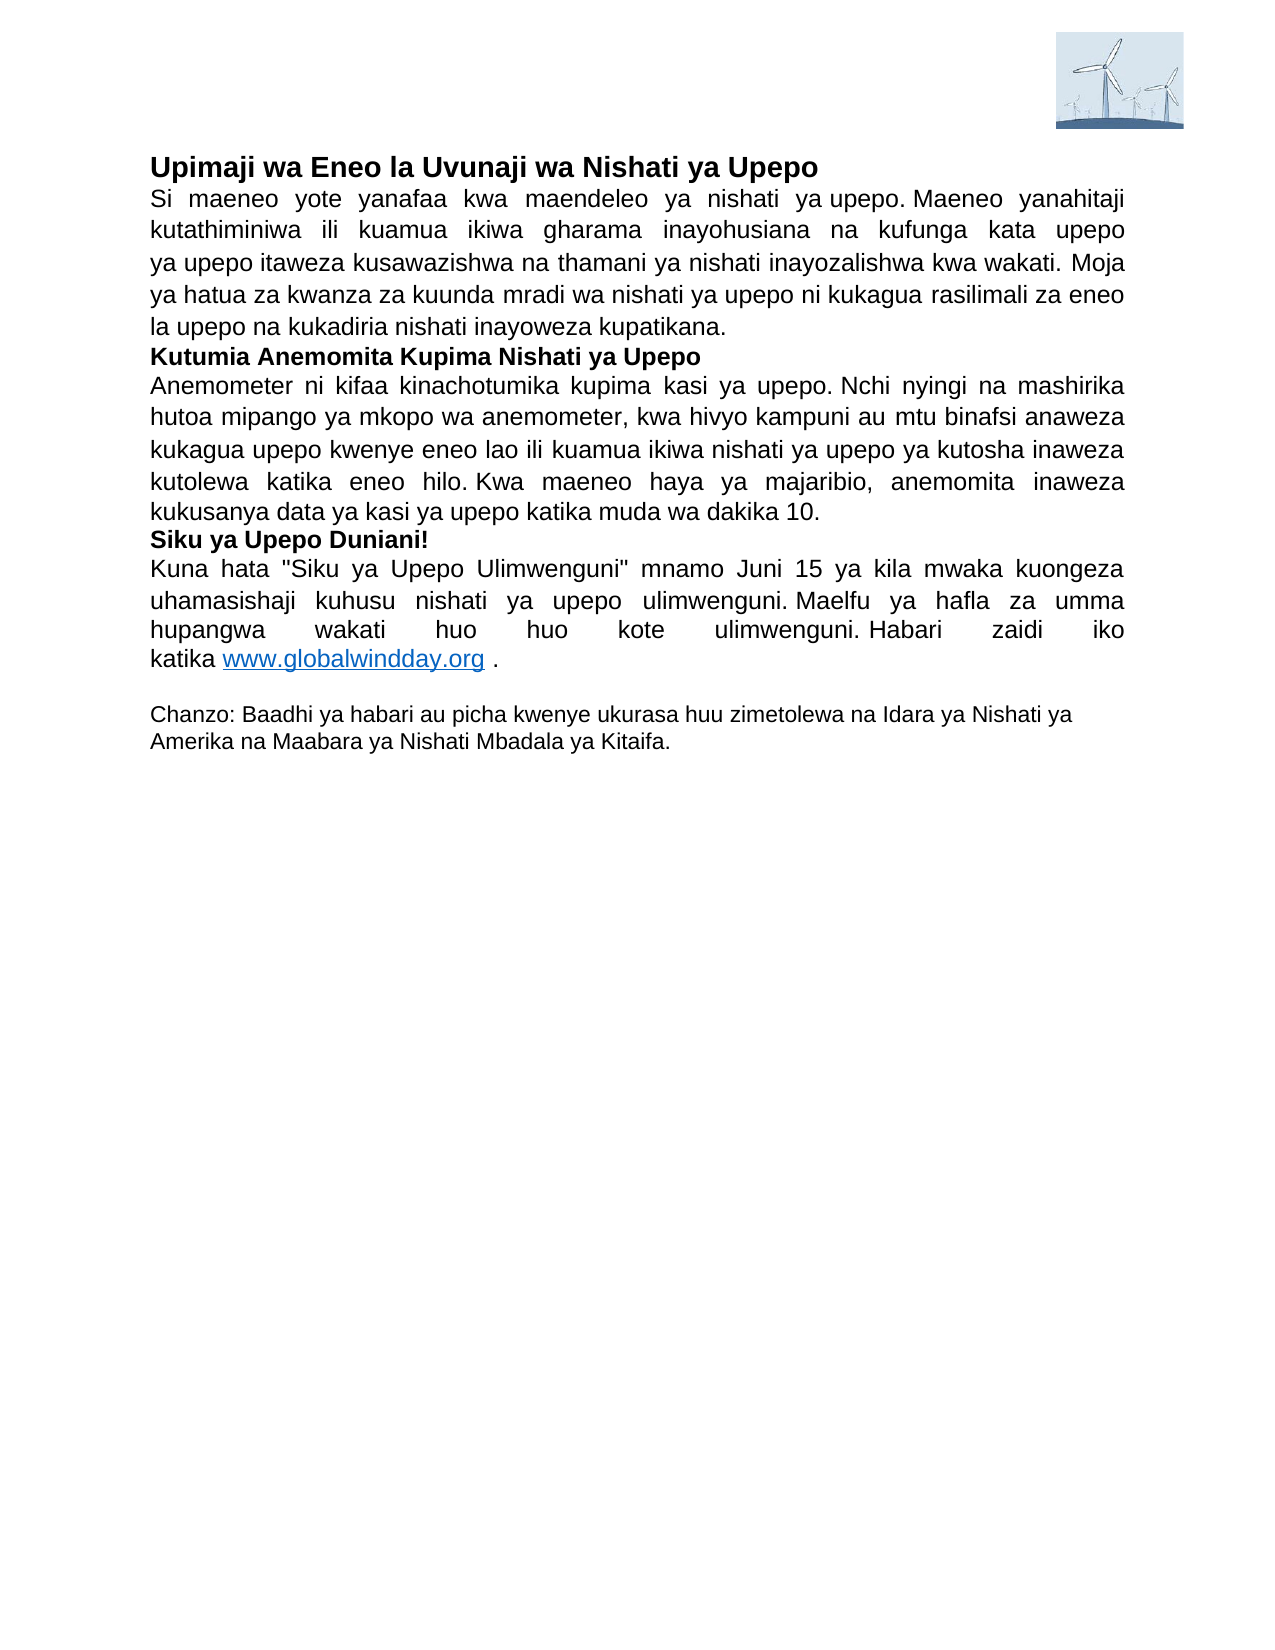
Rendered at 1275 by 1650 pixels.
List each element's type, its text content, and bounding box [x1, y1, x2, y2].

text Siku ya Upepo Duniani! [150, 525, 1125, 554]
picture [1056, 32, 1184, 129]
text Anemometer ni kifaa kinachotumika kupima kasi ya upepo. Nchi nyingi na mashirika hutoa mipango ya mkopo wa anemometer, kwa hivyo kampuni au mtu binafsi anaweza kukagua upepo kwenye eneo lao ili kuamua ikiwa nishati ya upepo ya kutosha inaweza kutolewa katika eneo hilo. Kwa maeneo haya ya majaribio, anemomita inaweza kukusanya data ya kasi ya upepo katika muda wa dakika 10. [150, 371, 1125, 525]
text Kutumia Anemomita Kupima Nishati ya Upepo [150, 342, 1125, 371]
text Upimaji wa Eneo la Uvunaji wa Nishati ya Upepo [150, 150, 1125, 183]
text Si maeneo yote yanafaa kwa maendeleo ya nishati ya upepo. Maeneo yanahitaji kutathiminiwa ili kuamua ikiwa gharama inayohusiana na kufunga kata upepo ya upepo itaweza kusawazishwa na thamani ya nishati inayozalishwa kwa wakati. Moja ya hatua za kwanza za kuunda mradi wa nishati ya upepo ni kukagua rasilimali za eneo la upepo na kukadiria nishati inayoweza kupatikana. [150, 183, 1125, 342]
text Chanzo: Baadhi ya habari au picha kwenye ukurasa huu zimetolewa na Idara ya Nishati ya Amerika na Maabara ya Nishati Mbadala ya Kitaifa. [150, 701, 1125, 754]
text Kuna hata "Siku ya Upepo Ulimwenguni" mnamo Juni 15 ya kila mwaka kuongeza uhamasishaji kuhusu nishati ya upepo ulimwenguni. Maelfu ya hafla za umma hupangwa wakati huo huo kote ulimwenguni. Habari zaidi iko katika www.globalwindday.org . [150, 554, 1125, 673]
